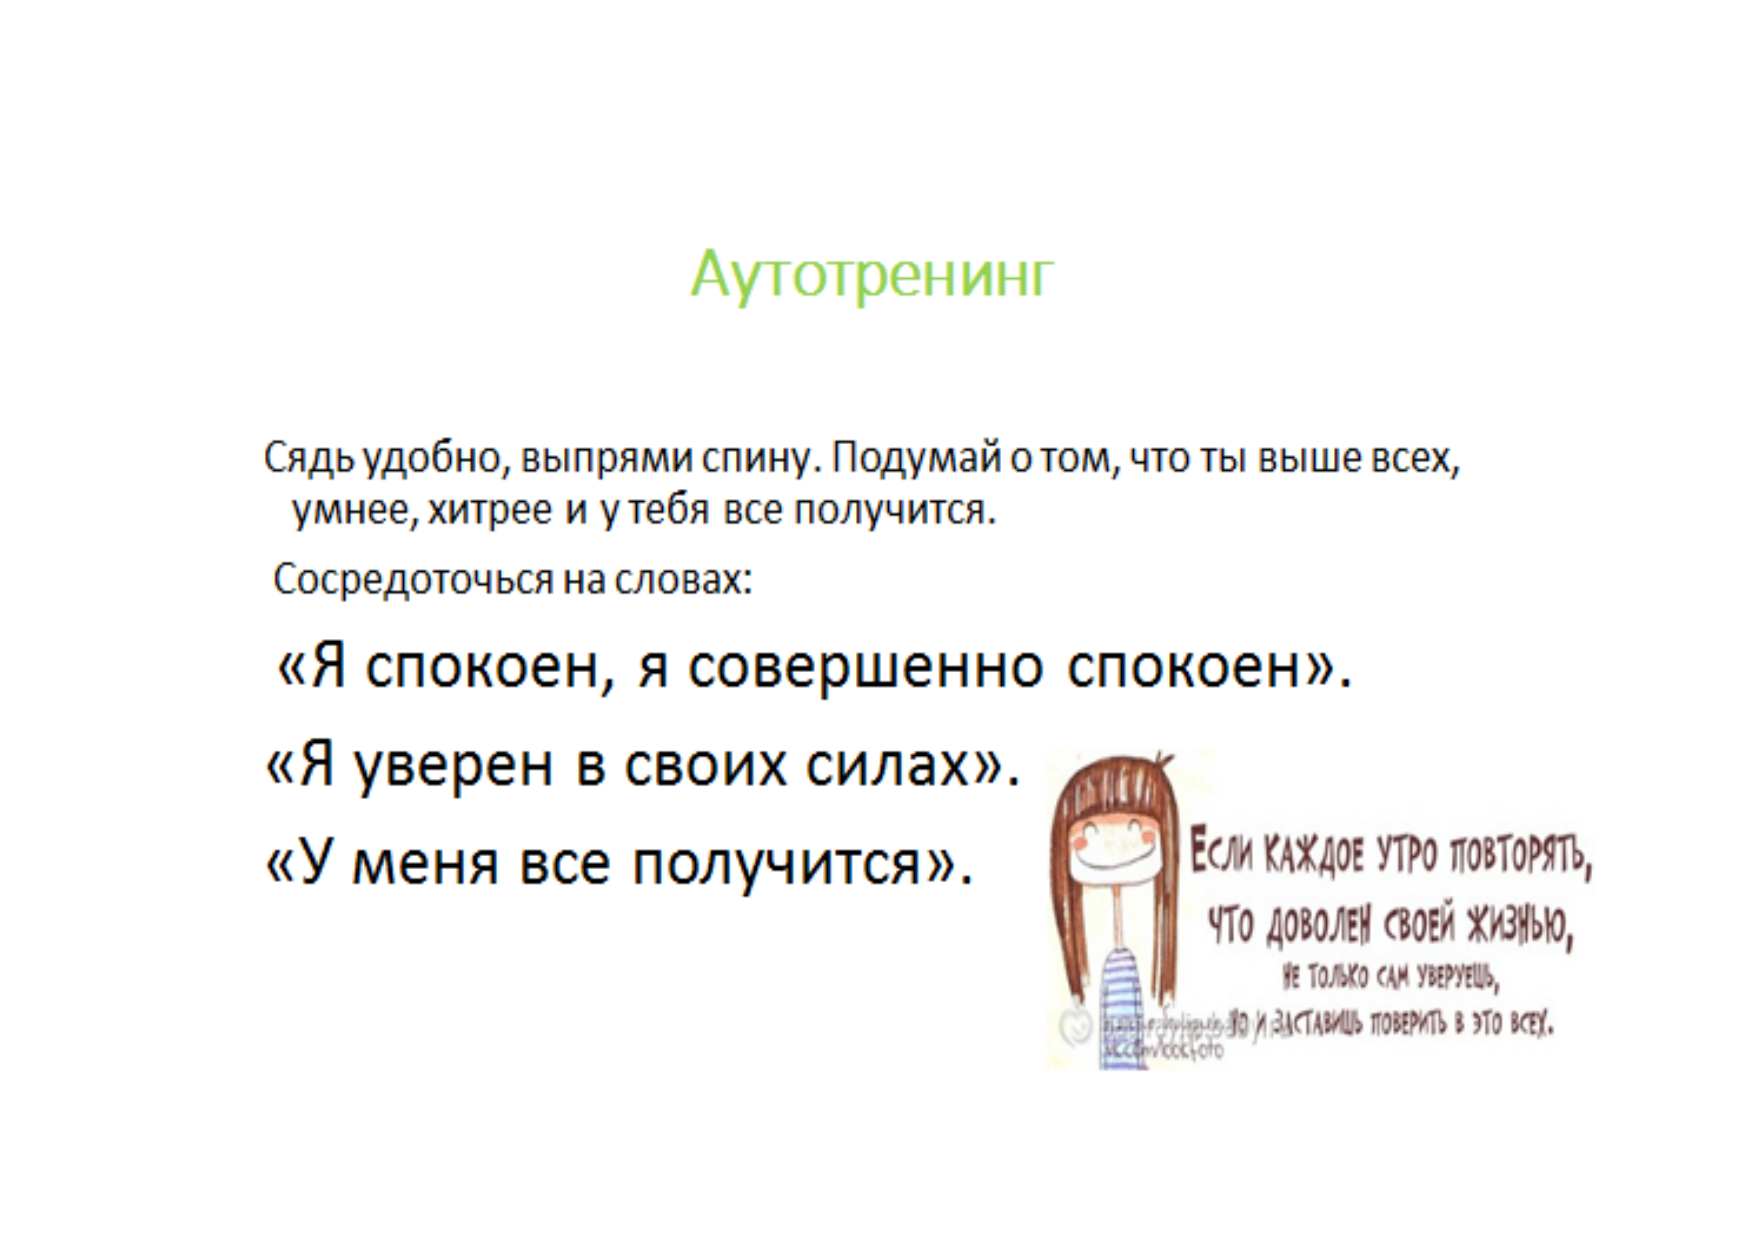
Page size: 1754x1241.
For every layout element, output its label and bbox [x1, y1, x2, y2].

picture [118, 177, 1625, 1110]
